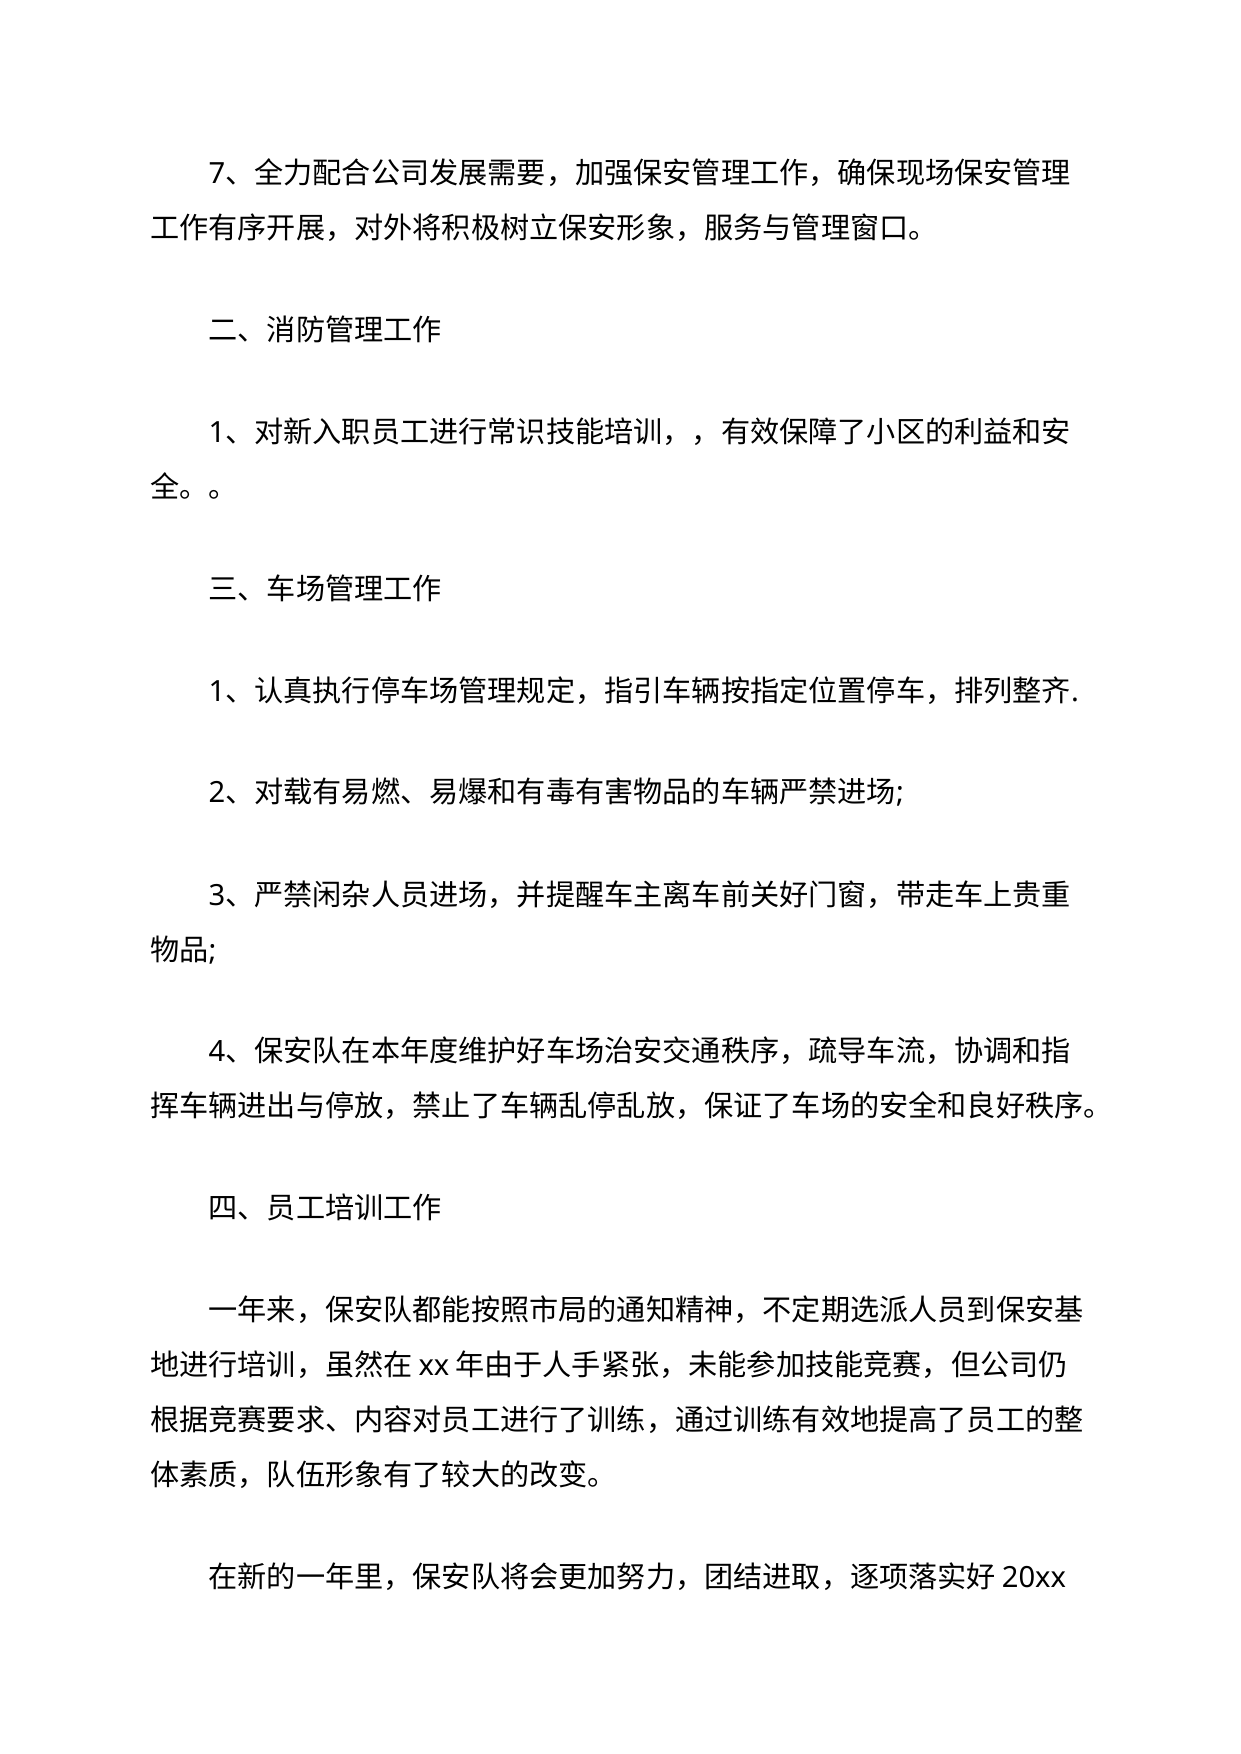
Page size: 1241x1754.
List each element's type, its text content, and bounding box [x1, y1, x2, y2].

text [150, 1553, 1090, 1596]
text 1、对新入职员工进行常识技能培训，，有效保障了小区的利益和安全。。 [150, 408, 1090, 506]
text 二、消防管理工作 [150, 307, 1090, 349]
text 四、员工培训工作 [150, 1185, 1090, 1227]
text 3、严禁闲杂人员进场，并提醒车主离车前关好门窗，带走车上贵重物品; [150, 871, 1090, 968]
text 一年来，保安队都能按照市局的通知精神，不定期选派人员到保安基地进行培训，虽然在xx年由于人手紧张，未能参加技能竞赛，但公司仍根据竞赛要求、内容对员工进行了训练，通过训练有效地提高了员工的整体素质，队伍形象有了较大的改变。 [150, 1287, 1090, 1494]
text 7、全力配合公司发展需要，加强保安管理工作，确保现场保安管理工作有序开展，对外将积极树立保安形象，服务与管理窗口。 [150, 150, 1090, 247]
text 2、对载有易燃、易爆和有毒有害物品的车辆严禁进场; [150, 769, 1090, 811]
text 1、认真执行停车场管理规定，指引车辆按指定位置停车，排列整齐. [150, 667, 1090, 709]
text 三、车场管理工作 [150, 565, 1090, 608]
text 4、保安队在本年度维护好车场治安交通秩序，疏导车流，协调和指挥车辆进出与停放，禁止了车辆乱停乱放，保证了车场的安全和良好秩序。 [150, 1028, 1090, 1125]
